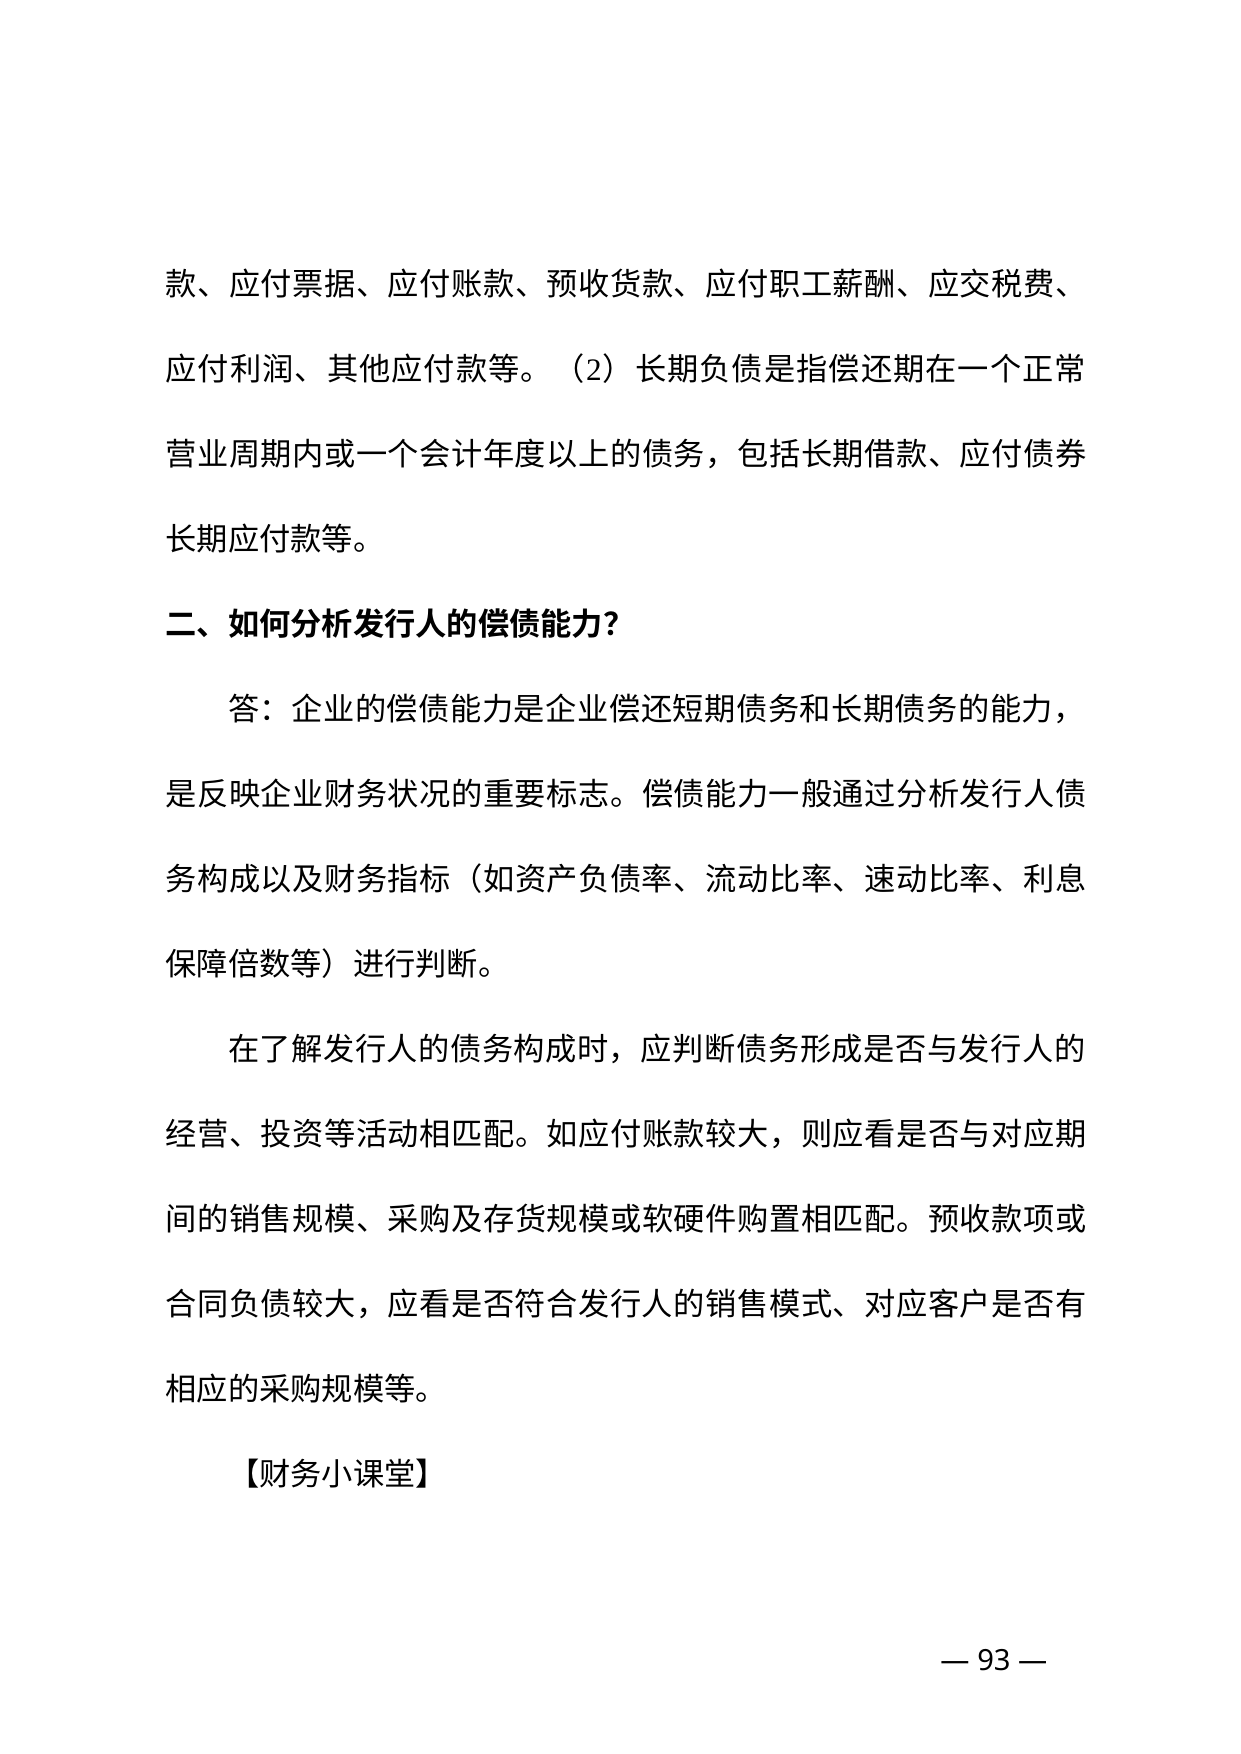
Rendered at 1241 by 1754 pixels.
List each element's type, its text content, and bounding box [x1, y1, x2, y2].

text 答：企业的偿债能力是企业偿还短期债务和长期债务的能力，是反映企业财务状况的重要标志。偿债能力一般通过分析发行人债务构成以及财务指标（如资产负债率、流动比率、速动比率、利息保障倍数等）进行判断。 [165, 1089, 1087, 1429]
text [165, 1429, 1087, 1514]
text 二、如何分析发行人的偿债能力？ [165, 1004, 1087, 1089]
text 答：负债是指企业过去的交易或者事项形成的，预期会导致经济利益流出企业的现时义务。负债一般按其偿还速度或偿还时间的长短划分为流动负债和长期负债两类：（1）流动负债是指将在一个正常营业周期内或一个会计年度内偿还的债务，主要包括短期借款、应付票据、应付账款、预收货款、应付职工薪酬、应交税费、应付利润、其他应付款等。（2）长期负债是指偿还期在一个正常营业周期内或一个会计年度以上的债务，包括长期借款、应付债券、长期应付款等。 [165, 324, 1087, 1004]
text 一、什么是负债？ [165, 239, 1087, 324]
